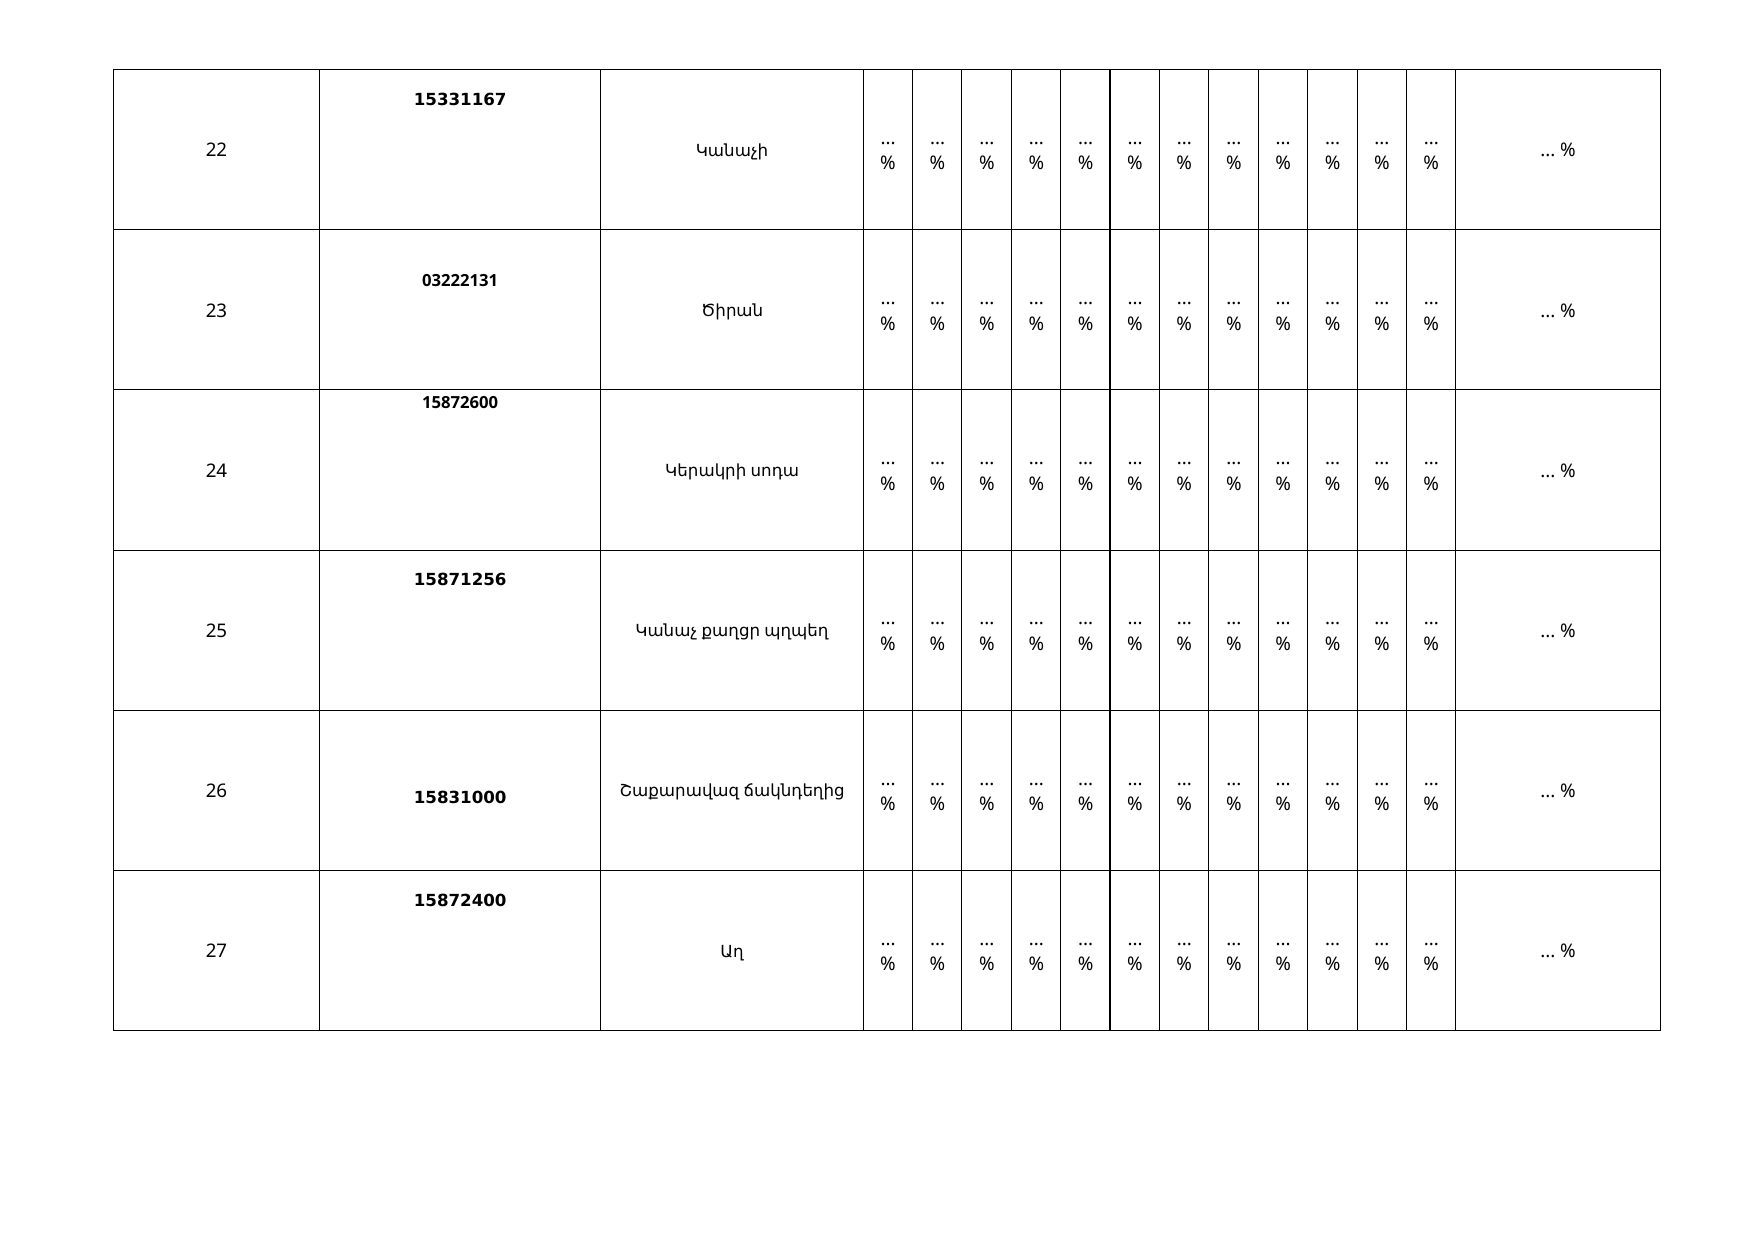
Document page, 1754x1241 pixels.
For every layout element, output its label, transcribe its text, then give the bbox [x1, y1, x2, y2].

table_cell ... % [1160, 551, 1208, 710]
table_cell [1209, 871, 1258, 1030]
table_cell ... % [1407, 551, 1455, 710]
table_cell 26 [114, 711, 319, 870]
table_cell ... % [1209, 230, 1258, 389]
table_cell ... % [1061, 230, 1109, 389]
table_cell ... % [1259, 230, 1307, 389]
table_cell ... % [864, 551, 912, 710]
table_cell ... % [1111, 70, 1159, 229]
table_cell 23 [114, 230, 319, 389]
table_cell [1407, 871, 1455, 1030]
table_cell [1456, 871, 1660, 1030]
table_cell 15331167 [320, 70, 600, 229]
table_cell ... % [1456, 70, 1660, 229]
table_cell ... % [1160, 711, 1208, 870]
table_cell ... % [864, 70, 912, 229]
table_cell ... % [1061, 711, 1109, 870]
table_cell ... % [1012, 390, 1060, 549]
table_cell ... % [1308, 551, 1357, 710]
table_cell ... % [1358, 390, 1406, 549]
table_cell ... % [1061, 871, 1109, 1030]
table_cell ... % [1012, 871, 1060, 1030]
table_cell ... % [913, 551, 961, 710]
table_cell ... % [1358, 551, 1406, 710]
table_cell ... % [1160, 70, 1208, 229]
table_cell ... % [1061, 390, 1109, 549]
table_cell Ծիրան [601, 230, 863, 389]
table_cell ... % [962, 551, 1011, 710]
table_cell ... % [1209, 711, 1258, 870]
table_cell ... % [864, 711, 912, 870]
table_cell ... % [1407, 390, 1455, 549]
table_cell ... % [1209, 551, 1258, 710]
table_cell ... % [1308, 70, 1357, 229]
table_cell ... % [1456, 230, 1660, 389]
table_cell ... % [1358, 230, 1406, 389]
table_cell ... % [864, 390, 912, 549]
table_cell ... % [913, 871, 961, 1030]
table_cell Շաքարավազ ճակնդեղից [601, 711, 863, 870]
table_cell ... % [1111, 871, 1159, 1030]
table_cell Աղ [601, 871, 863, 1030]
table_cell ... % [1259, 551, 1307, 710]
table_cell 15831000 [320, 711, 600, 870]
table_cell ... % [1160, 871, 1208, 1030]
table_cell ... % [1358, 711, 1406, 870]
table_cell 27 [114, 871, 319, 1030]
table_cell ... % [1456, 711, 1660, 870]
table_cell ... % [1259, 70, 1307, 229]
table_cell ... % [1012, 711, 1060, 870]
table_cell ... % [1308, 711, 1357, 870]
table_cell ... % [1259, 390, 1307, 549]
table_cell ... % [1308, 230, 1357, 389]
table_cell ... % [1160, 230, 1208, 389]
table_cell ... % [913, 711, 961, 870]
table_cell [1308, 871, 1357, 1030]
table_cell 22 [114, 70, 319, 229]
table_cell ... % [1061, 551, 1109, 710]
table_cell ... % [1308, 390, 1357, 549]
table_cell ... % [1407, 711, 1455, 870]
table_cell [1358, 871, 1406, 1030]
table_cell Կանաչի [601, 70, 863, 229]
table_cell ... % [1407, 70, 1455, 229]
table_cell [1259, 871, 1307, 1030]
table_cell ... % [1111, 390, 1159, 549]
table_cell ... % [913, 390, 961, 549]
table_cell ... % [1407, 230, 1455, 389]
table_cell ... % [864, 871, 912, 1030]
table_cell ... % [913, 230, 961, 389]
table_cell ... % [1111, 711, 1159, 870]
table_cell ... % [913, 70, 961, 229]
table_cell 03222131 [320, 230, 600, 389]
table_cell ... % [1259, 711, 1307, 870]
table_cell ... % [962, 230, 1011, 389]
table_cell ... % [1012, 70, 1060, 229]
table_cell ... % [1456, 390, 1660, 549]
table_cell 25 [114, 551, 319, 710]
table_cell 15872600 [320, 390, 600, 549]
table_cell ... % [1209, 70, 1258, 229]
table_cell ... % [1160, 390, 1208, 549]
table_cell ... % [864, 230, 912, 389]
table_cell ... % [1456, 551, 1660, 710]
table_cell ... % [1012, 551, 1060, 710]
table_cell Կանաչ քաղցր պղպեղ [601, 551, 863, 710]
table_cell ... % [1111, 551, 1159, 710]
table_cell ... % [962, 70, 1011, 229]
table_cell ... % [1358, 70, 1406, 229]
table_cell ... % [962, 711, 1011, 870]
table_cell ... % [962, 390, 1011, 549]
table_cell 24 [114, 390, 319, 549]
table_cell ... % [962, 871, 1011, 1030]
table_cell 15871256 [320, 551, 600, 710]
table_cell ... % [1012, 230, 1060, 389]
table_cell 15872400 [320, 871, 600, 1030]
table_cell ... % [1209, 390, 1258, 549]
table_cell ... % [1061, 70, 1109, 229]
table_cell Կերակրի սոդա [601, 390, 863, 549]
table_cell ... % [1111, 230, 1159, 389]
